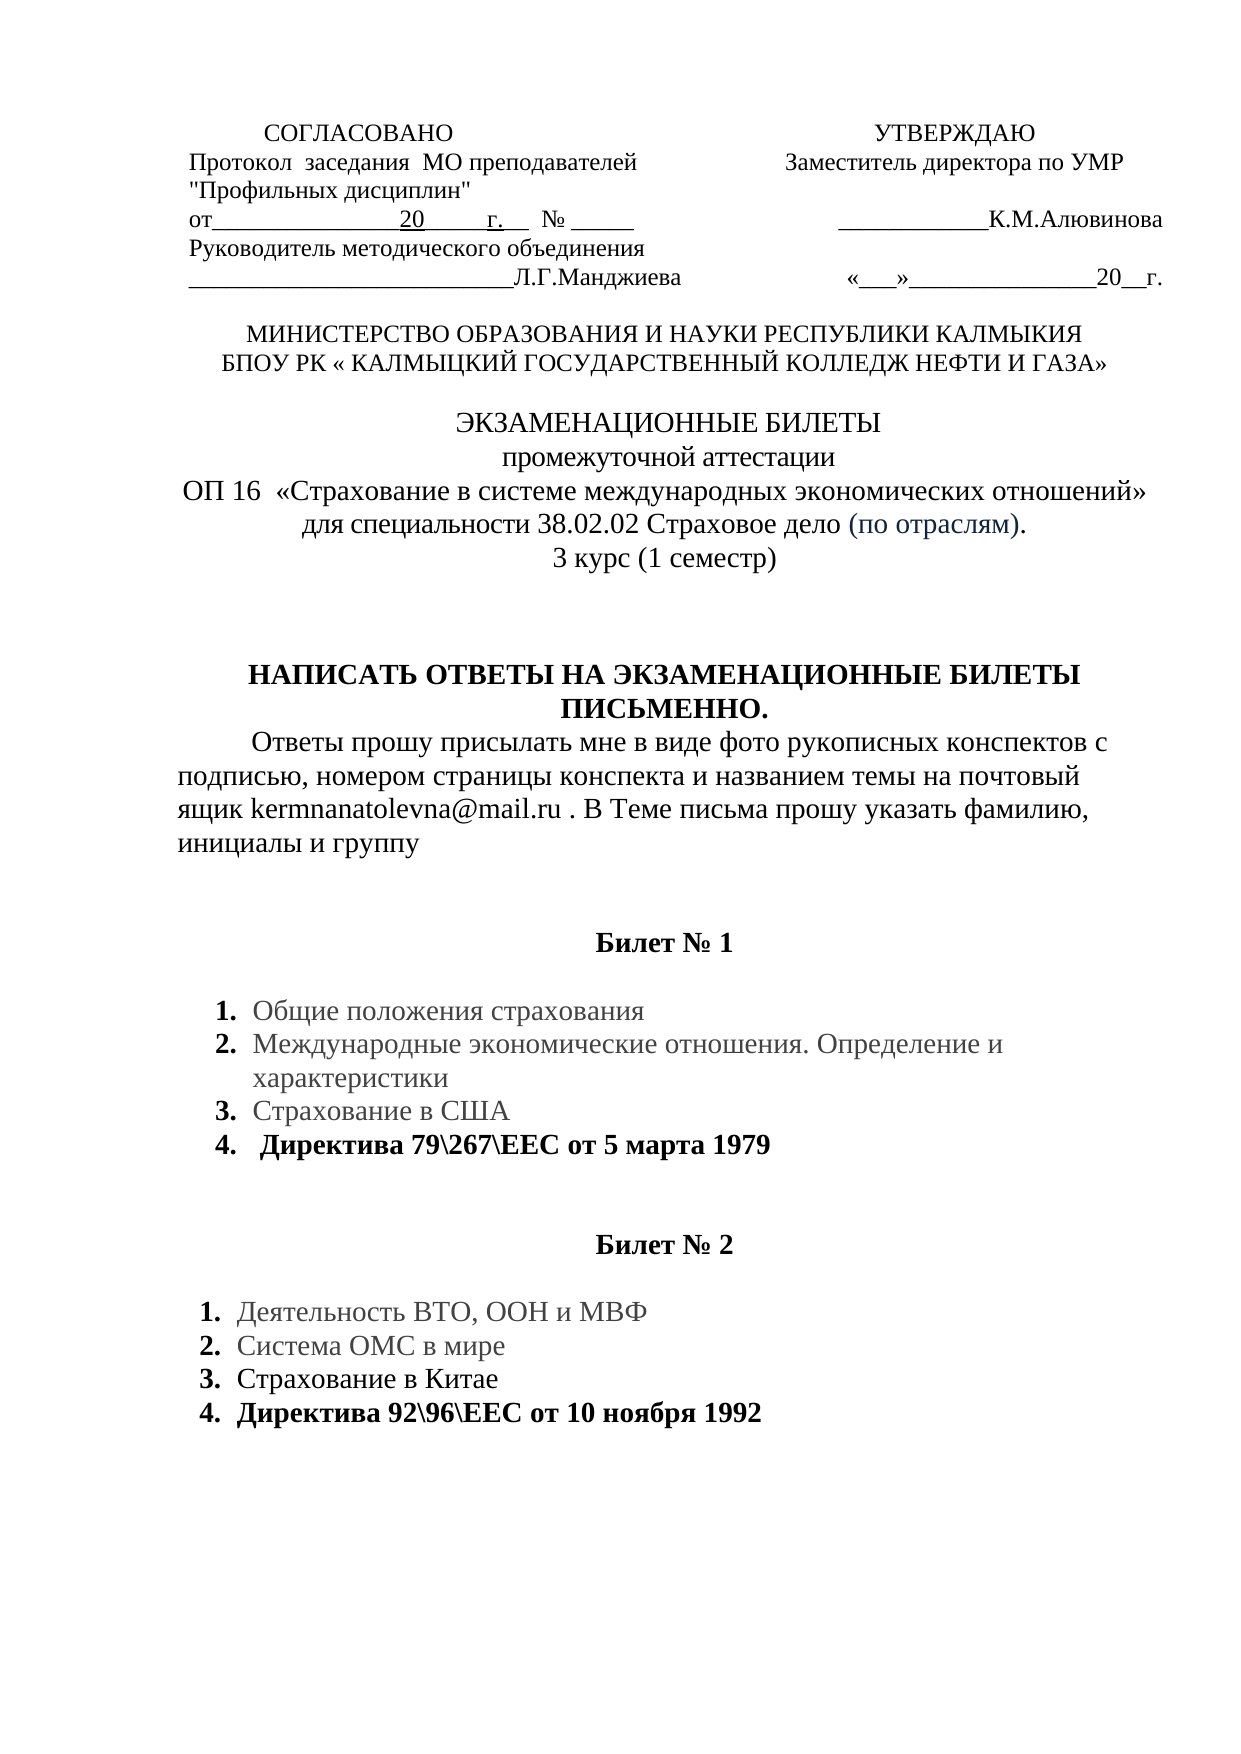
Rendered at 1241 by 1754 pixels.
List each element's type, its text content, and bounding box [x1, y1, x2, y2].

list Страхование в Китае [199, 1362, 1152, 1395]
text ПИСЬМЕННО. [177, 691, 1152, 724]
text для специальности 38.02.02 Страховое дело (по отраслям). [177, 506, 1152, 540]
text 3 курс (1 семестр) [177, 540, 1152, 573]
list Деятельность ВТО, ООН и МВФ [199, 1294, 1152, 1328]
table_header УТВЕРЖДАЮ Заместитель директора по УМР ____________К.М.Алювинова «___»_______________20__г. [735, 118, 1174, 319]
text Билет № 2 [177, 1227, 1152, 1261]
list Международные экономические отношения. Определение и характеристики [215, 1026, 1152, 1093]
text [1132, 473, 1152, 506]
list Общие положения страхования [215, 993, 1152, 1026]
list Директива 92\96\ЕЕС от 10 ноября 1992 [199, 1395, 1152, 1429]
text МИНИСТЕРСТВО ОБРАЗОВАНИЯ И НАУКИ РЕСПУБЛИКИ КАЛМЫКИЯ [158, 319, 1152, 348]
table_header СОГЛАСОВАНО Протокол заседания МО преподавателей "Профильных дисциплин" от_______________20_____г.__ № _____ Руководитель методического объединения __________________________Л.Г.Манджиева [177, 118, 735, 319]
text Ответы прошу присылать мне в виде фото рукописных конспектов с подписью, номером страницы конспекта и названием темы на почтовый ящик kermnanatolevna@mail.ru . В Теме письма прошу указать фамилию, инициалы и группу [177, 724, 1152, 858]
list Страхование в США [215, 1093, 1152, 1127]
list Система ОМС в мире [199, 1328, 1152, 1362]
text промежуточной аттестации [210, 439, 1127, 473]
list Директива 79\267\ЕЕС от 5 марта 1979 [215, 1127, 1152, 1160]
text ЭКЗАМЕНАЦИОННЫЕ БИЛЕТЫ [210, 406, 1127, 439]
text БПОУ РК « КАЛМЫЦКИЙ ГОСУДАРСТВЕННЫЙ КОЛЛЕДЖ НЕФТИ И ГАЗА» [177, 348, 1152, 377]
text Билет № 1 [177, 926, 1152, 959]
text НАПИСАТЬ ОТВЕТЫ НА ЭКЗАМЕНАЦИОННЫЕ БИЛЕТЫ [177, 657, 1152, 691]
